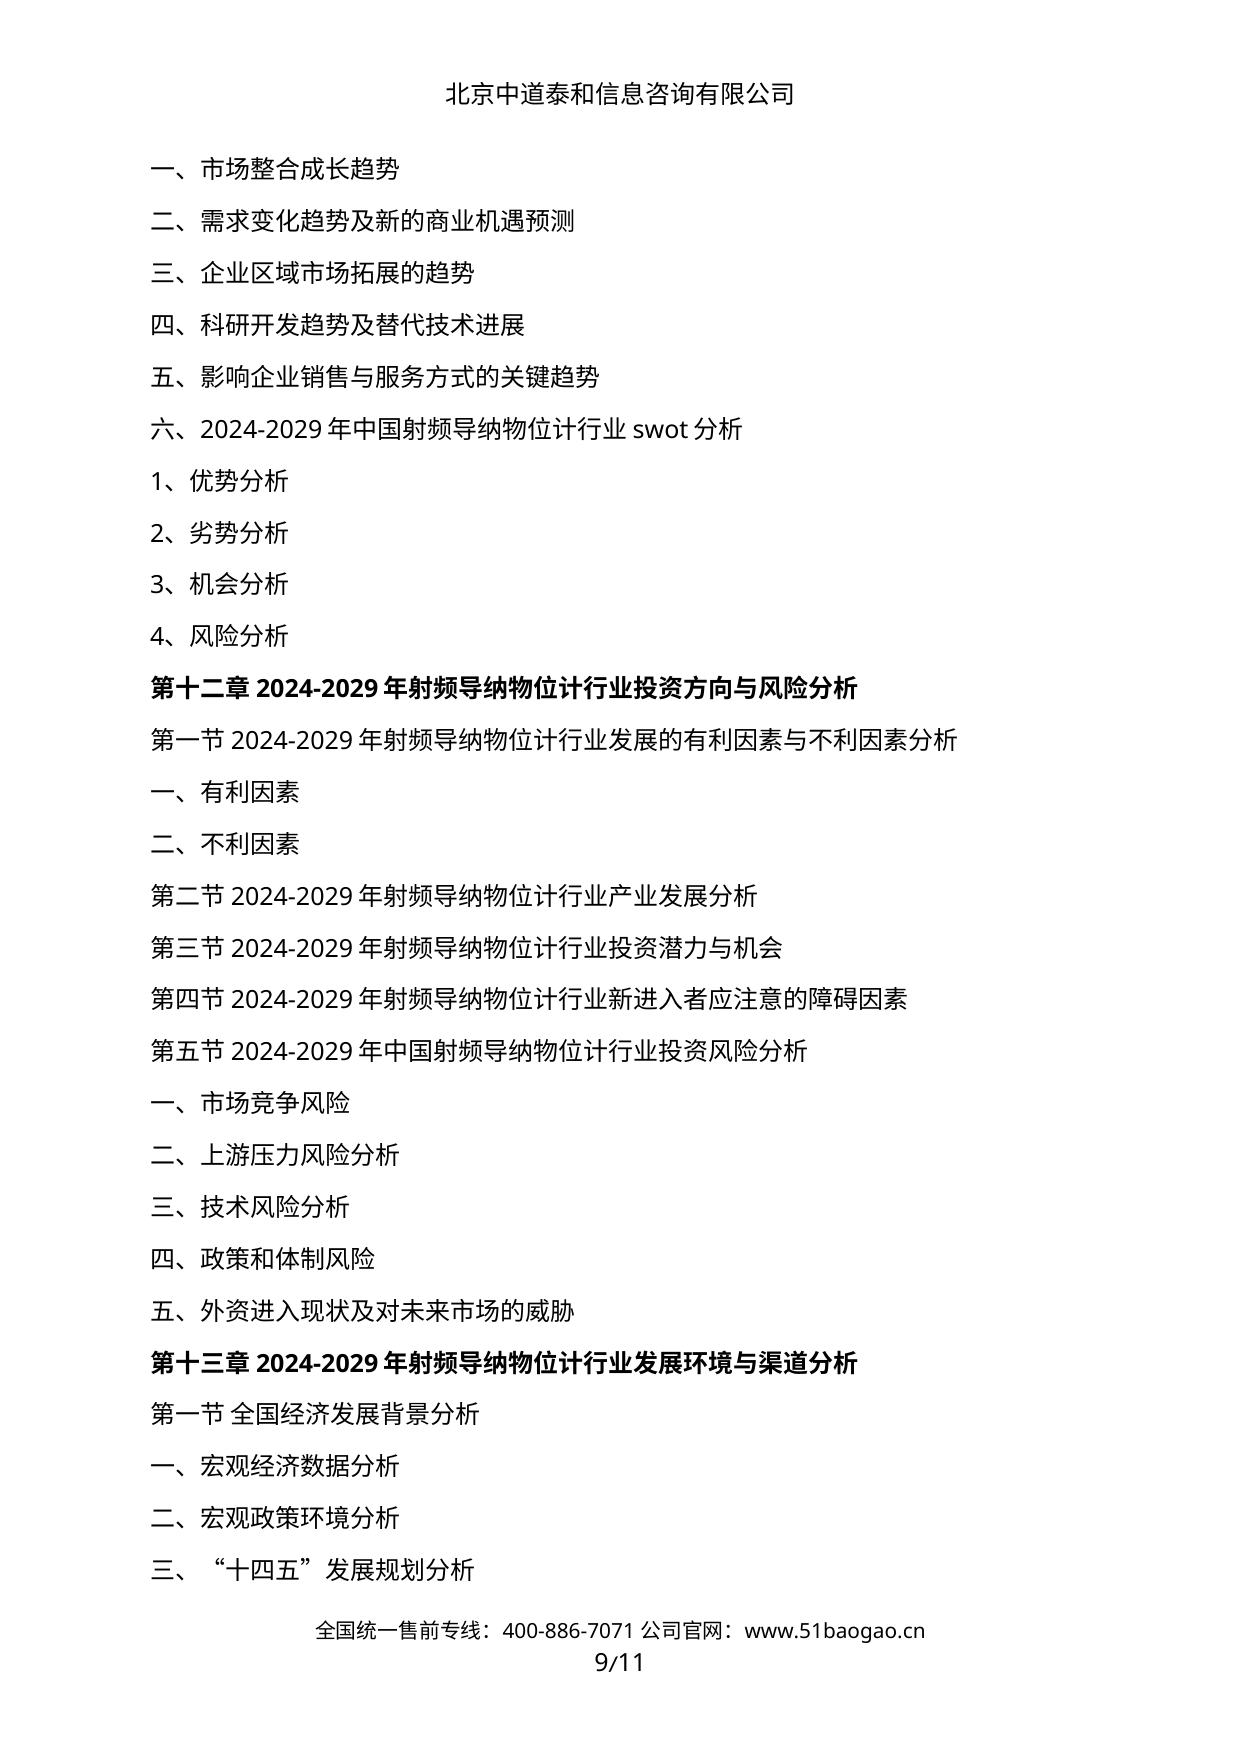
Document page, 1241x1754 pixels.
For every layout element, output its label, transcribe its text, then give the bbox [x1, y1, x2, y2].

text 四、政策和体制风险 [150, 1239, 1090, 1276]
text 一、市场竞争风险 [150, 1084, 1090, 1120]
text 第二节 2024-2029年射频导纳物位计行业产业发展分析 [150, 876, 1090, 912]
text 2、劣势分析 [150, 513, 1090, 549]
text 二、需求变化趋势及新的商业机遇预测 [150, 202, 1090, 238]
text 二、上游压力风险分析 [150, 1136, 1090, 1172]
text 3、机会分析 [150, 565, 1090, 601]
text 第十二章 2024-2029年射频导纳物位计行业投资方向与风险分析 [150, 669, 1090, 705]
text 第四节 2024-2029年射频导纳物位计行业新进入者应注意的障碍因素 [150, 980, 1090, 1016]
text 一、宏观经济数据分析 [150, 1447, 1090, 1483]
text 1、优势分析 [150, 461, 1090, 497]
text 六、2024-2029年中国射频导纳物位计行业swot分析 [150, 409, 1090, 446]
text 一、市场整合成长趋势 [150, 150, 1090, 186]
text 三、“十四五”发展规划分析 [150, 1551, 1090, 1587]
text 二、宏观政策环境分析 [150, 1499, 1090, 1535]
text 第五节 2024-2029年中国射频导纳物位计行业投资风险分析 [150, 1032, 1090, 1068]
text 二、不利因素 [150, 824, 1090, 861]
text 第一节 全国经济发展背景分析 [150, 1395, 1090, 1431]
text 三、技术风险分析 [150, 1187, 1090, 1224]
text 三、企业区域市场拓展的趋势 [150, 254, 1090, 290]
text 第三节 2024-2029年射频导纳物位计行业投资潜力与机会 [150, 928, 1090, 964]
text 一、有利因素 [150, 772, 1090, 809]
text 4、风险分析 [150, 617, 1090, 653]
text 第十三章 2024-2029年射频导纳物位计行业发展环境与渠道分析 [150, 1343, 1090, 1379]
text 五、外资进入现状及对未来市场的威胁 [150, 1291, 1090, 1327]
text 五、影响企业销售与服务方式的关键趋势 [150, 357, 1090, 394]
text 第一节 2024-2029年射频导纳物位计行业发展的有利因素与不利因素分析 [150, 721, 1090, 757]
text 四、科研开发趋势及替代技术进展 [150, 306, 1090, 342]
